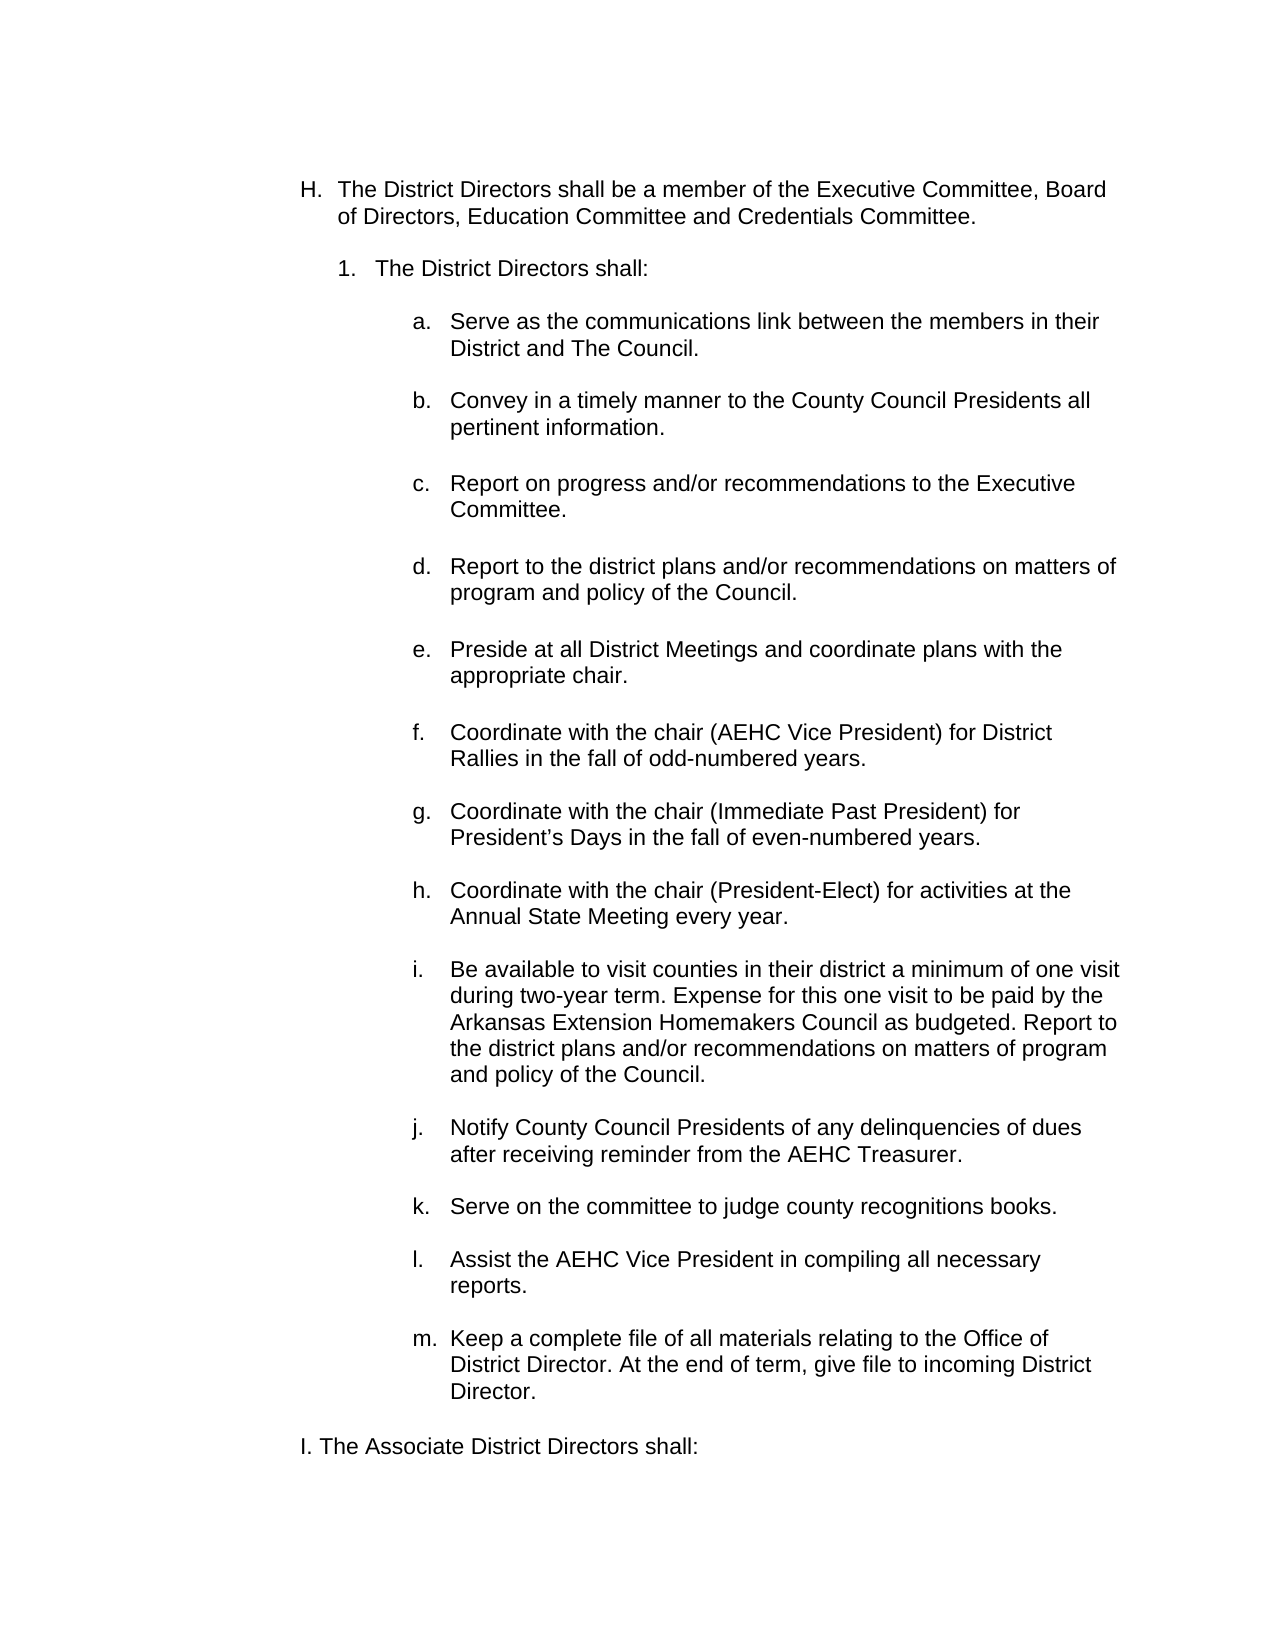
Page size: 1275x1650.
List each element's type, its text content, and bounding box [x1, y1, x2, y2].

list The District Directors shall be a member of the Executive Committee, Board of Directors, Education Committee and Credentials Committee. [300, 176, 1125, 229]
list Serve on the committee to judge county recognitions books. [412, 1193, 1125, 1219]
list Coordinate with the chair (President-Elect) for activities at the Annual State Meeting every year. [412, 877, 1125, 930]
list Convey in a timely manner to the County Council Presidents all pertinent information. [412, 387, 1125, 440]
list The District Directors shall: [337, 255, 1125, 282]
list Preside at all District Meetings and coordinate plans with the appropriate chair. [412, 636, 1125, 689]
list Report to the district plans and/or recommendations on matters of program and policy of the Council. [412, 553, 1125, 606]
list Report on progress and/or recommendations to the Executive Committee. [412, 470, 1125, 523]
list Keep a complete file of all materials relating to the Office of District Director. At the end of term, give file to incoming District Director. [412, 1325, 1125, 1404]
list Coordinate with the chair (Immediate Past President) for President’s Days in the fall of even-numbered years. [412, 798, 1125, 851]
list Notify County Council Presidents of any delinquencies of dues after receiving reminder from the AEHC Treasurer. [412, 1114, 1125, 1167]
text I. The Associate District Directors shall: [300, 1433, 1125, 1459]
list Serve as the communications link between the members in their District and The Council. [412, 308, 1125, 361]
list Be available to visit counties in their district a minimum of one visit during two-year term. Expense for this one visit to be paid by the Arkansas Extension Homemakers Council as budgeted. Report to the district plans and/or recommendations on matters of program and policy of the Council. [412, 956, 1125, 1088]
list Assist the AEHC Vice President in compiling all necessary reports. [412, 1246, 1125, 1299]
list Coordinate with the chair (AEHC Vice President) for District Rallies in the fall of odd-numbered years. [412, 719, 1125, 772]
